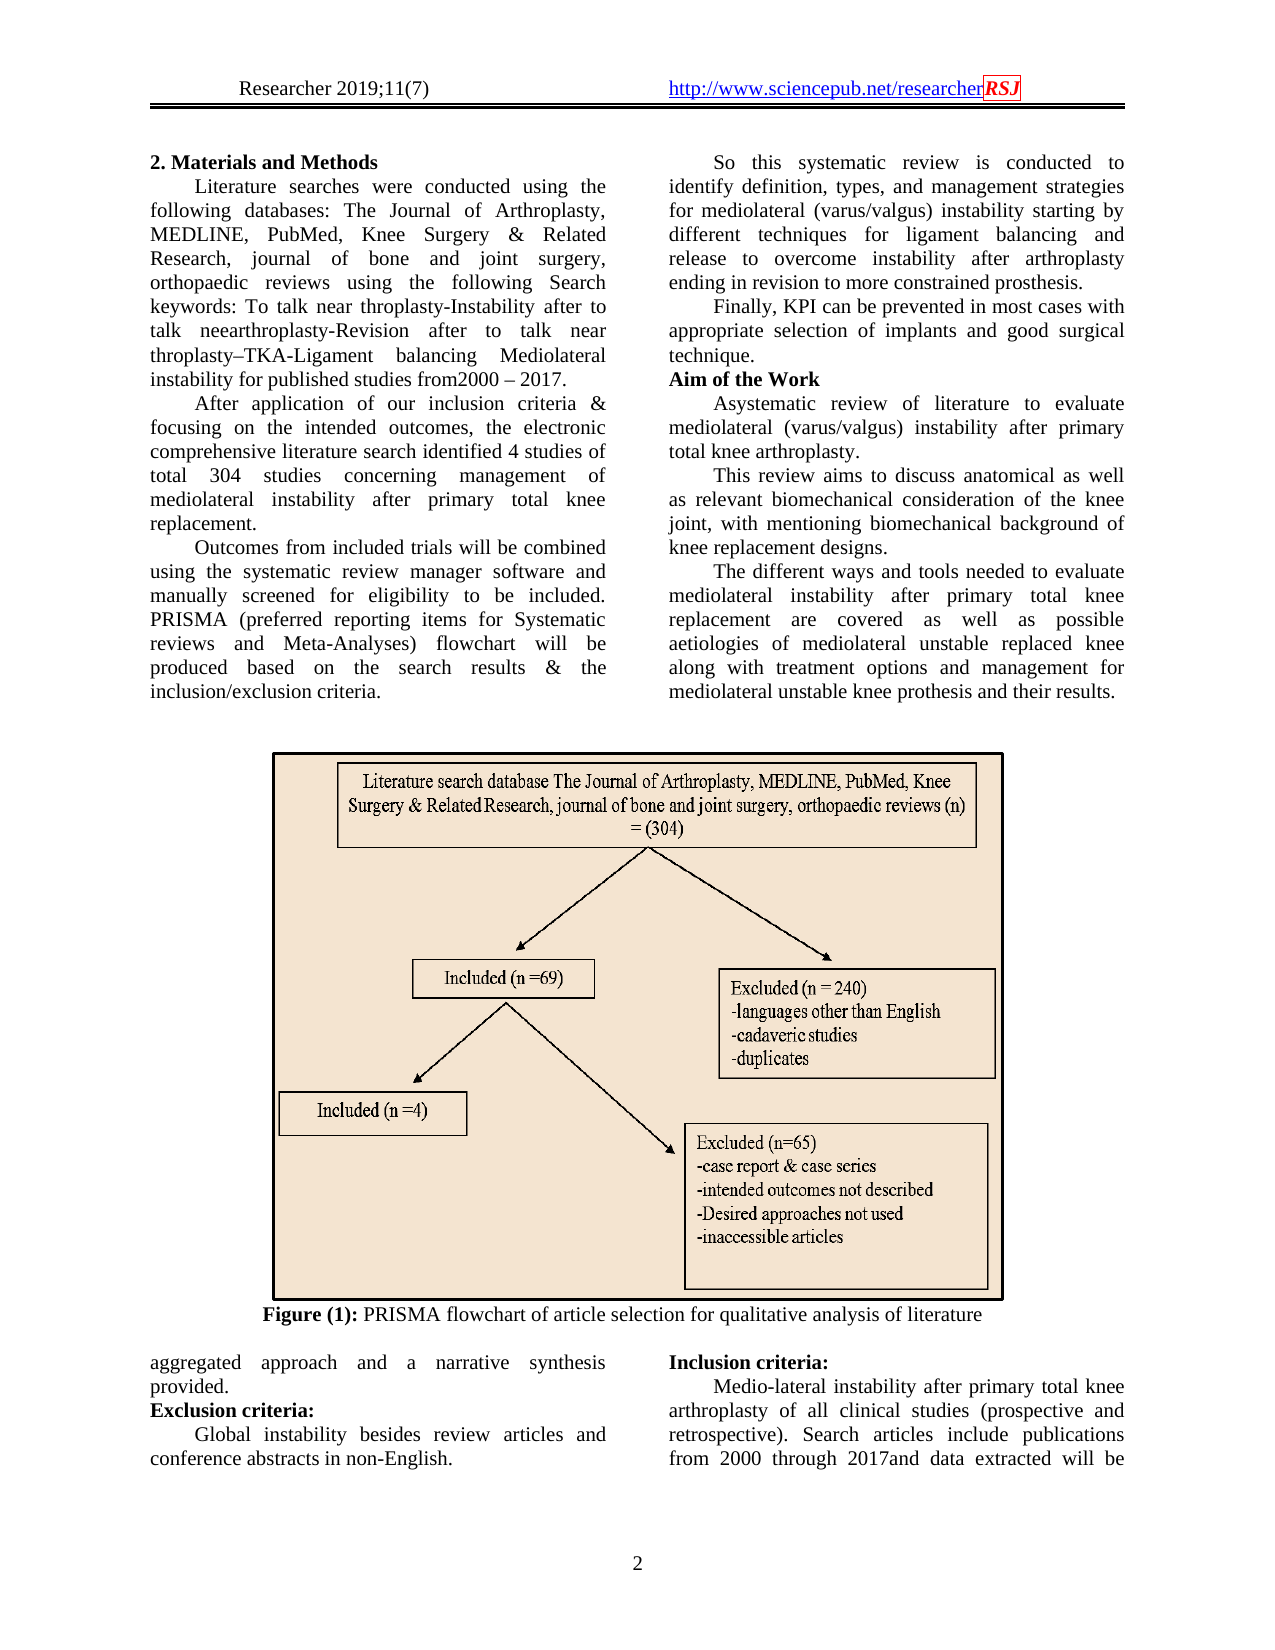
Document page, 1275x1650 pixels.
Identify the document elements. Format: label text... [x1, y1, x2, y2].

text Medio-lateral instability after primary total knee arthroplasty of all clinical studies (prospective and retrospective). Search articles include publications from 2000 through 2017and data extracted will be aggregated approach and a narrative synthesis provided. [669, 1374, 1125, 1470]
text Exclusion criteria: [150, 1398, 606, 1422]
text This review aims to discuss anatomical as well as relevant biomechanical consideration of the knee joint, with mentioning biomechanical background of knee replacement designs. [669, 463, 1125, 559]
text Inclusion criteria: [669, 1350, 1125, 1374]
text Medio-lateral instability after primary total knee arthroplasty of all clinical studies (prospective and retrospective). Search articles include publications from 2000 through 2017and data extracted will be aggregated approach and a narrative synthesis provided. [150, 1350, 606, 1398]
text So this systematic review is conducted to identify definition, types, and management strategies for mediolateral (varus/valgus) instability starting by different techniques for ligament balancing and release to overcome instability after arthroplasty ending in revision to more constrained prosthesis. [669, 150, 1125, 294]
text 2. Materials and Methods [150, 150, 606, 174]
text The different ways and tools needed to evaluate mediolateral instability after primary total knee replacement are covered as well as possible aetiologies of mediolateral unstable replaced knee along with treatment options and management for mediolateral unstable knee prothesis and their results. [669, 559, 1125, 703]
text Outcomes from included trials will be combined using the systematic review manager software and manually screened for eligibility to be included. PRISMA (preferred reporting items for Systematic reviews and Meta-Analyses) flowchart will be produced based on the search results & the inclusion/exclusion criteria. [150, 535, 606, 703]
text Figure (1): PRISMA flowchart of article selection for qualitative analysis of literature [150, 1302, 1125, 1326]
subtitle Aim of the Work [669, 367, 1125, 391]
text Finally, KPI can be prevented in most cases with appropriate selection of implants and good surgical technique. [669, 294, 1125, 367]
text Global instability besides review articles and conference abstracts in non-English. [150, 1422, 606, 1470]
text Literature searches were conducted using the following databases: The Journal of Arthroplasty, MEDLINE, PubMed, Knee Surgery & Related Research, journal of bone and joint surgery, orthopaedic reviews using the following Search keywords: To talk near throplasty-Instability after to talk neearthroplasty-Revision after to talk near throplasty–TKA-Ligament balancing Mediolateral instability for published studies from2000 – 2017. [150, 174, 606, 391]
text Asystematic review of literature to evaluate mediolateral (varus/valgus) instability after primary total knee arthroplasty. [669, 391, 1125, 463]
text After application of our inclusion criteria & focusing on the intended outcomes, the electronic comprehensive literature search identified 4 studies of total 304 studies concerning management of mediolateral instability after primary total knee replacement. [150, 391, 606, 535]
